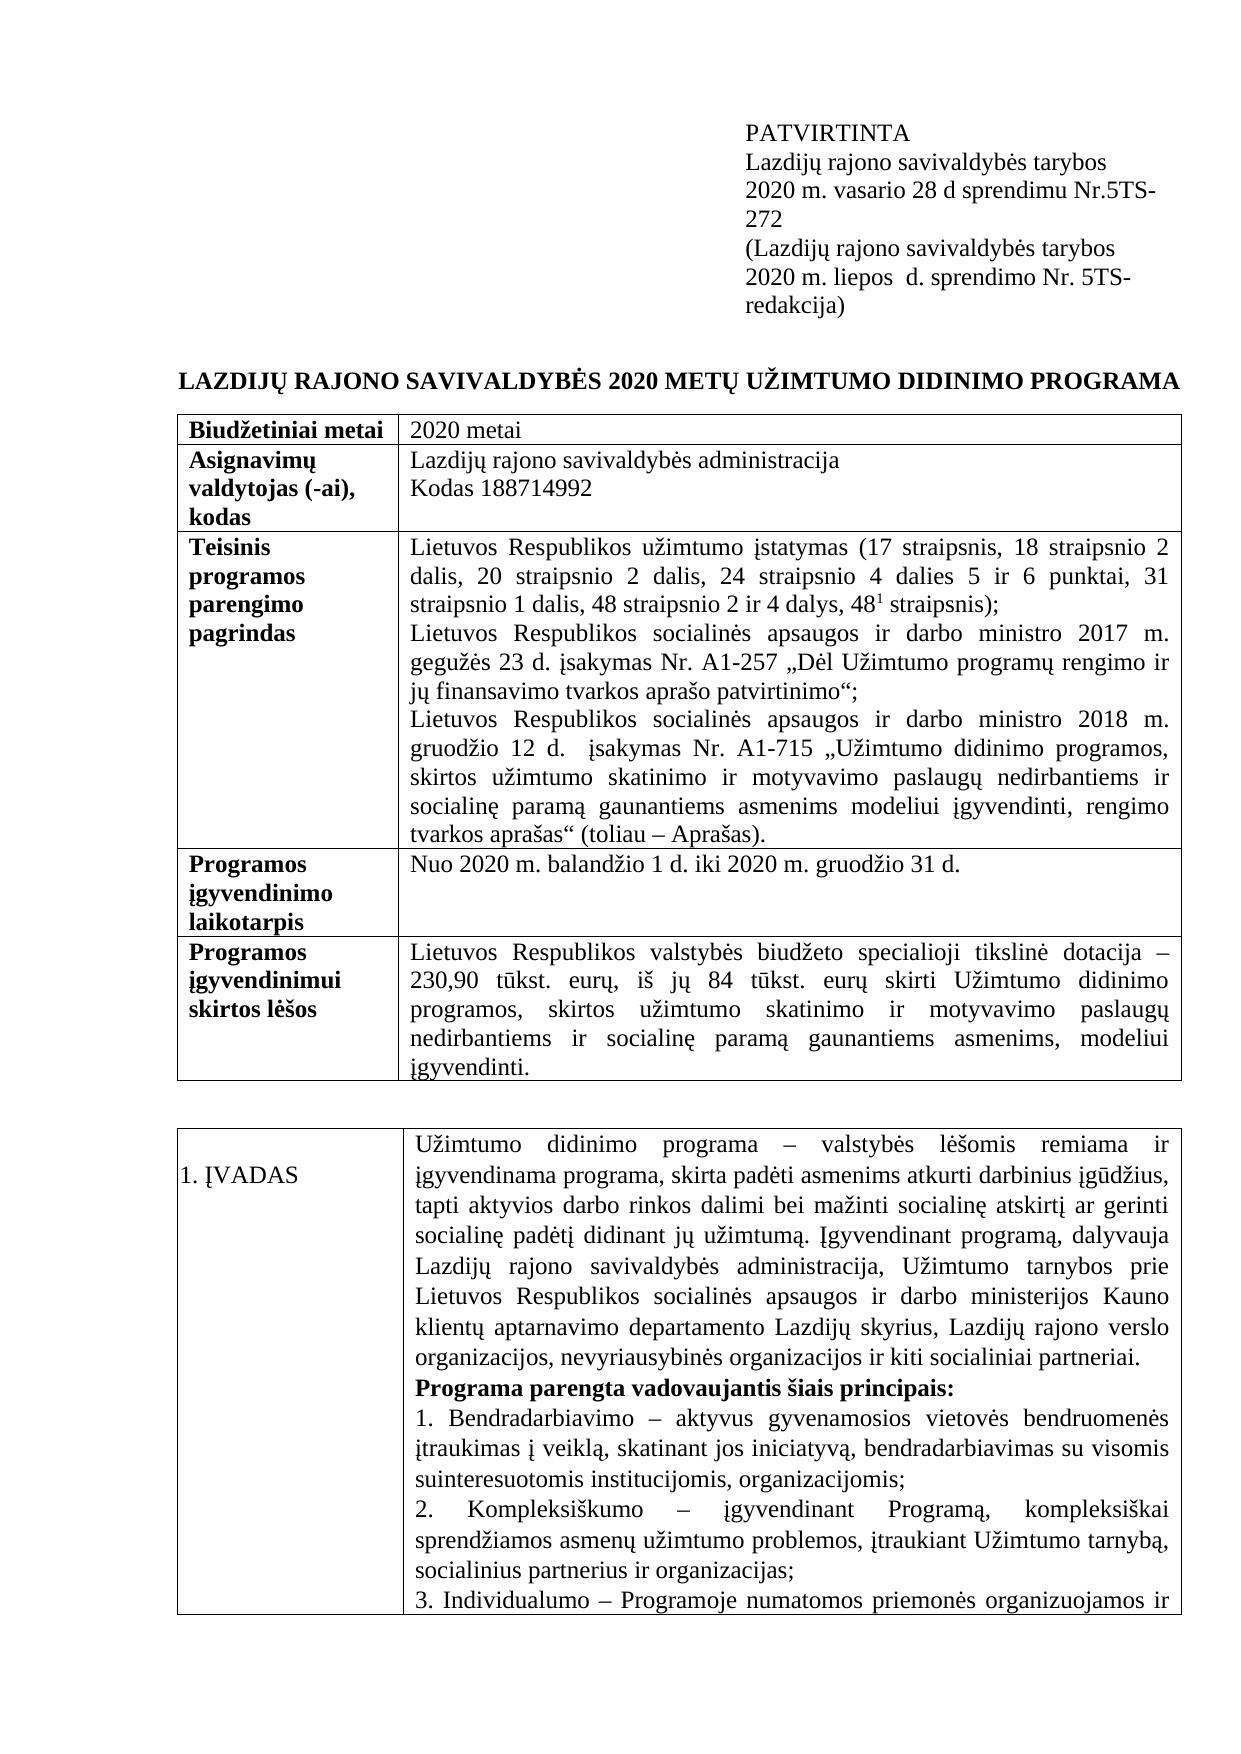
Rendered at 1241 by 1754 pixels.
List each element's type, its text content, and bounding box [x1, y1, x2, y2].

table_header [404, 1129, 1181, 1614]
table_header 2020 metai [399, 415, 1181, 444]
table_cell Asignavimų valdytojas (-ai), kodas [178, 445, 398, 531]
text LAZDIJŲ RAJONO SAVIVALDYBĖS 2020 METŲ UŽIMTUMO DIDINIMO PROGRAMA [177, 366, 1181, 395]
table_header Biudžetiniai metai [178, 415, 398, 444]
table_cell Lietuvos Respublikos valstybės biudžeto specialioji tikslinė dotacija – 230,90 tūkst. eurų, iš jų 84 tūkst. eurų skirti Užimtumo didinimo programos, skirtos užimtumo skatinimo ir motyvavimo paslaugų nedirbantiems ir socialinę paramą gaunantiems asmenims, modeliui įgyvendinti. [399, 937, 1181, 1080]
table_cell Lietuvos Respublikos užimtumo įstatymas (17 straipsnis, 18 straipsnio 2 dalis, 20 straipsnio 2 dalis, 24 straipsnio 4 dalies 5 ir 6 punktai, 31 straipsnio 1 dalis, 48 straipsnio 2 ir 4 dalys, 481 straipsnis); Lietuvos Respublikos socialinės apsaugos ir darbo ministro 2017 m. gegužės 23 d. įsakymas Nr. A1-257 „Dėl Užimtumo programų rengimo ir jų finansavimo tvarkos aprašo patvirtinimo“; Lietuvos Respublikos socialinės apsaugos ir darbo ministro 2018 m. gruodžio 12 d. įsakymas Nr. A1-715 „Užimtumo didinimo programos, skirtos užimtumo skatinimo ir motyvavimo paslaugų nedirbantiems ir socialinę paramą gaunantiems asmenims modeliui įgyvendinti, rengimo tvarkos aprašas“ (toliau – Aprašas). [399, 532, 1181, 848]
text Lazdijų rajono savivaldybės tarybos [583, 147, 1181, 176]
table_cell Programos įgyvendinimui skirtos lėšos [178, 937, 398, 1080]
text 2020 m. vasario 28 d sprendimu Nr.5TS- [583, 176, 1181, 204]
table_cell Teisinis programos parengimo pagrindas [178, 532, 398, 848]
table_header 1. ĮVADAS [178, 1129, 403, 1614]
table_cell Lazdijų rajono savivaldybės administracija Kodas 188714992 [399, 445, 1181, 531]
text PATVIRTINTA [583, 118, 1181, 147]
text 272 [583, 204, 1181, 233]
table_cell Nuo 2020 m. balandžio 1 d. iki 2020 m. gruodžio 31 d. [399, 849, 1181, 936]
text redakcija) [583, 291, 1181, 319]
table_cell Programos įgyvendinimo laikotarpis [178, 849, 398, 936]
text 2020 m. liepos d. sprendimo Nr. 5TS- [583, 262, 1181, 291]
text (Lazdijų rajono savivaldybės tarybos [583, 233, 1181, 262]
